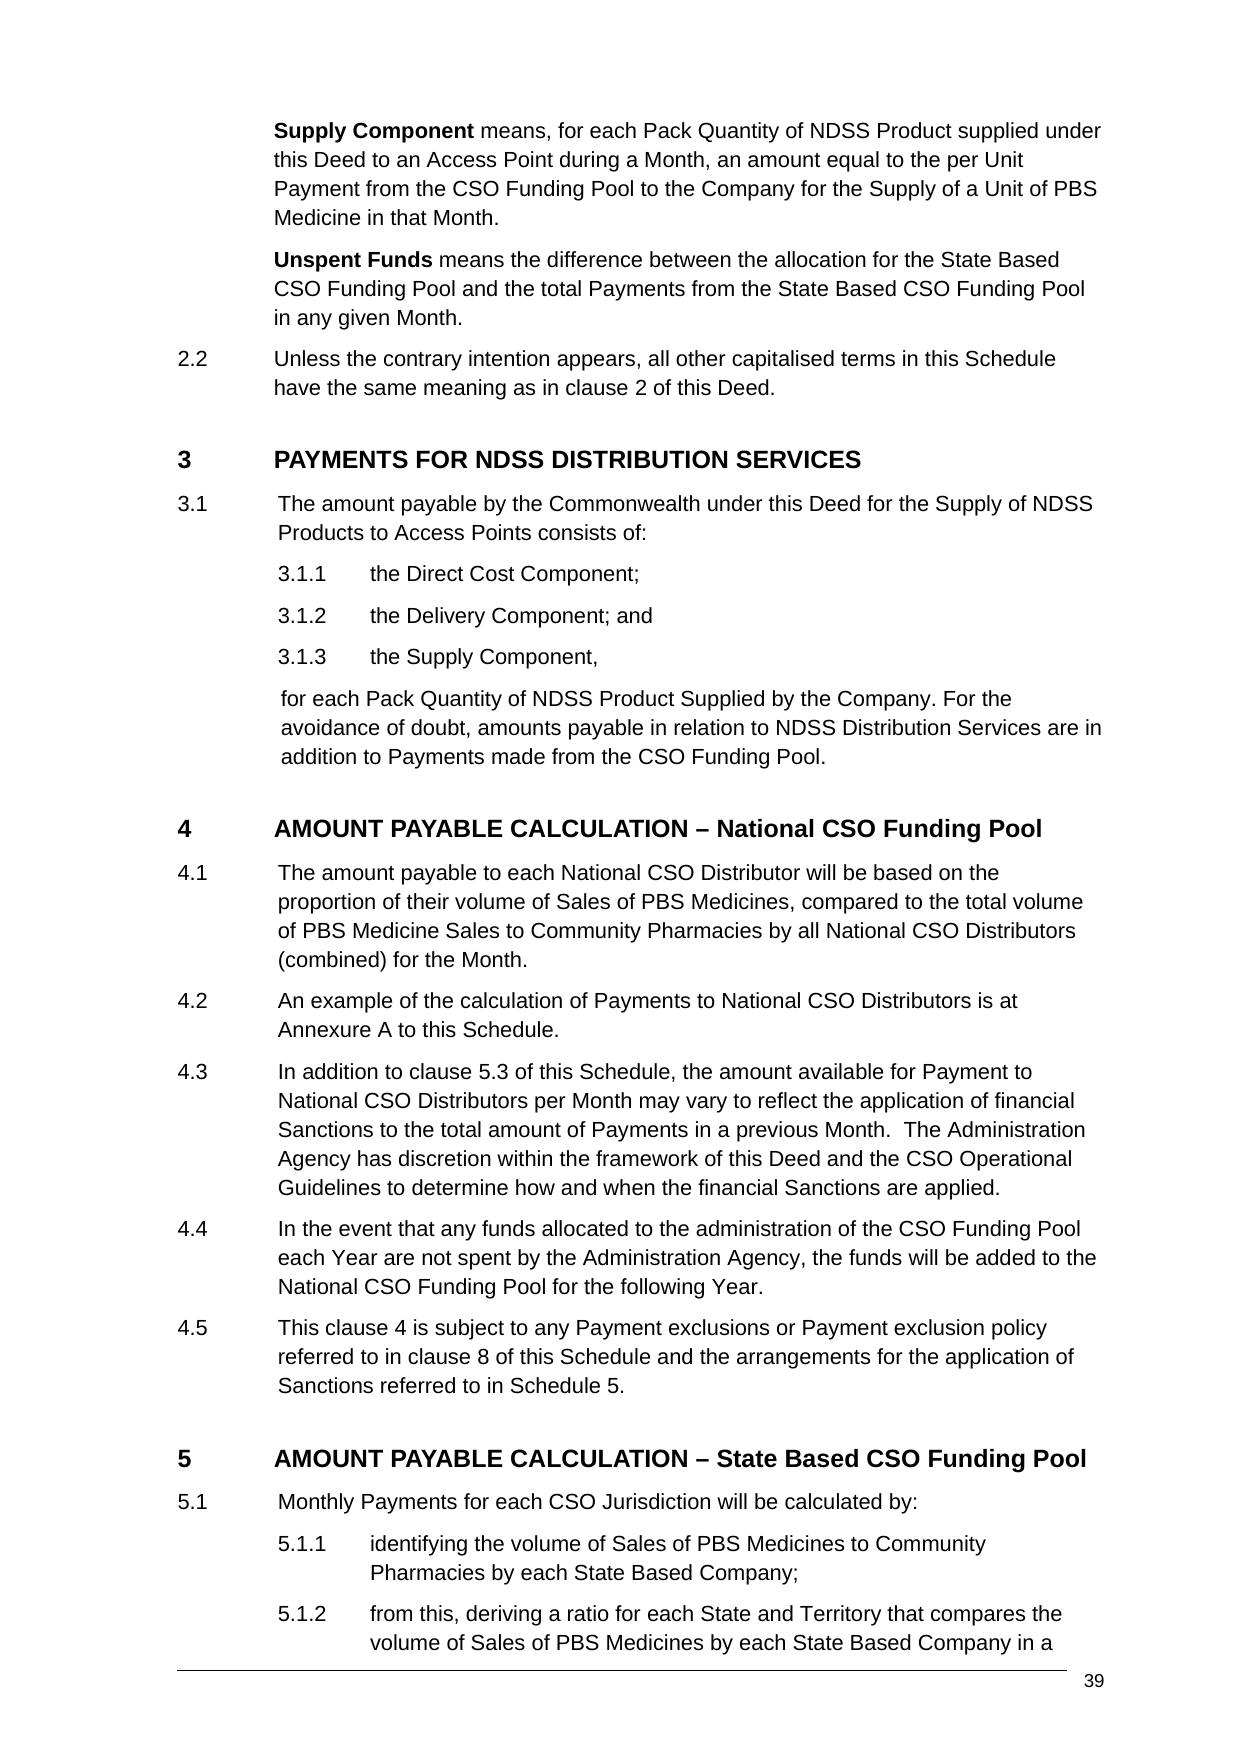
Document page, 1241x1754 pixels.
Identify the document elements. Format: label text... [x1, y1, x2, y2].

list Supply Component means, for each Pack Quantity of NDSS Product supplied under this Deed to an Access Point during a Month, an amount equal to the per Unit Payment from the CSO Funding Pool to the Company for the Supply of a Unit of PBS Medicine in that Month. [273, 118, 1104, 230]
text The amount payable to each National CSO Distributor will be based on the proportion of their volume of Sales of PBS Medicines, compared to the total volume of PBS Medicine Sales to Community Pharmacies by all National CSO Distributors (combined) for the Month. [177, 860, 1104, 972]
text An example of the calculation of Payments to National CSO Distributors is at Annexure A to this Schedule. [177, 988, 1104, 1042]
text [278, 1601, 1104, 1655]
text the Supply Component, [278, 644, 1104, 669]
list Unspent Funds means the difference between the allocation for the State Based CSO Funding Pool and the total Payments from the State Based CSO Funding Pool in any given Month. [273, 246, 1104, 329]
subtitle AMOUNT PAYABLE CALCULATION – State Based CSO Funding Pool [177, 1444, 1104, 1472]
text identifying the volume of Sales of PBS Medicines to Community Pharmacies by each State Based Company; [278, 1531, 1104, 1585]
text In addition to clause 5.3 of this Schedule, the amount available for Payment to National CSO Distributors per Month may vary to reflect the application of financial Sanctions to the total amount of Payments in a previous Month. The Administration Agency has discretion within the framework of this Deed and the CSO Operational Guidelines to determine how and when the financial Sanctions are applied. [177, 1058, 1104, 1199]
text Monthly Payments for each CSO Jurisdiction will be calculated by: [177, 1489, 1104, 1514]
text This clause 4 is subject to any Payment exclusions or Payment exclusion policy referred to in clause 8 of this Schedule and the arrangements for the application of Sanctions referred to in Schedule 5. [177, 1315, 1104, 1398]
text the Direct Cost Component; [278, 561, 1104, 587]
subtitle PAYMENTS FOR NDSS DISTRIBUTION SERVICES [177, 445, 1104, 474]
text In the event that any funds allocated to the administration of the CSO Funding Pool each Year are not spent by the Administration Agency, the funds will be added to the National CSO Funding Pool for the following Year. [177, 1216, 1104, 1299]
subtitle AMOUNT PAYABLE CALCULATION – National CSO Funding Pool [177, 814, 1104, 843]
text the Delivery Component; and [278, 603, 1104, 628]
text Unless the contrary intention appears, all other capitalised terms in this Schedule have the same meaning as in clause 2 of this Deed. [177, 346, 1104, 400]
text The amount payable by the Commonwealth under this Deed for the Supply of NDSS Products to Access Points consists of: [177, 491, 1104, 545]
list for each Pack Quantity of NDSS Product Supplied by the Company. For the avoidance of doubt, amounts payable in relation to NDSS Distribution Services are in addition to Payments made from the CSO Funding Pool. [281, 686, 1104, 769]
